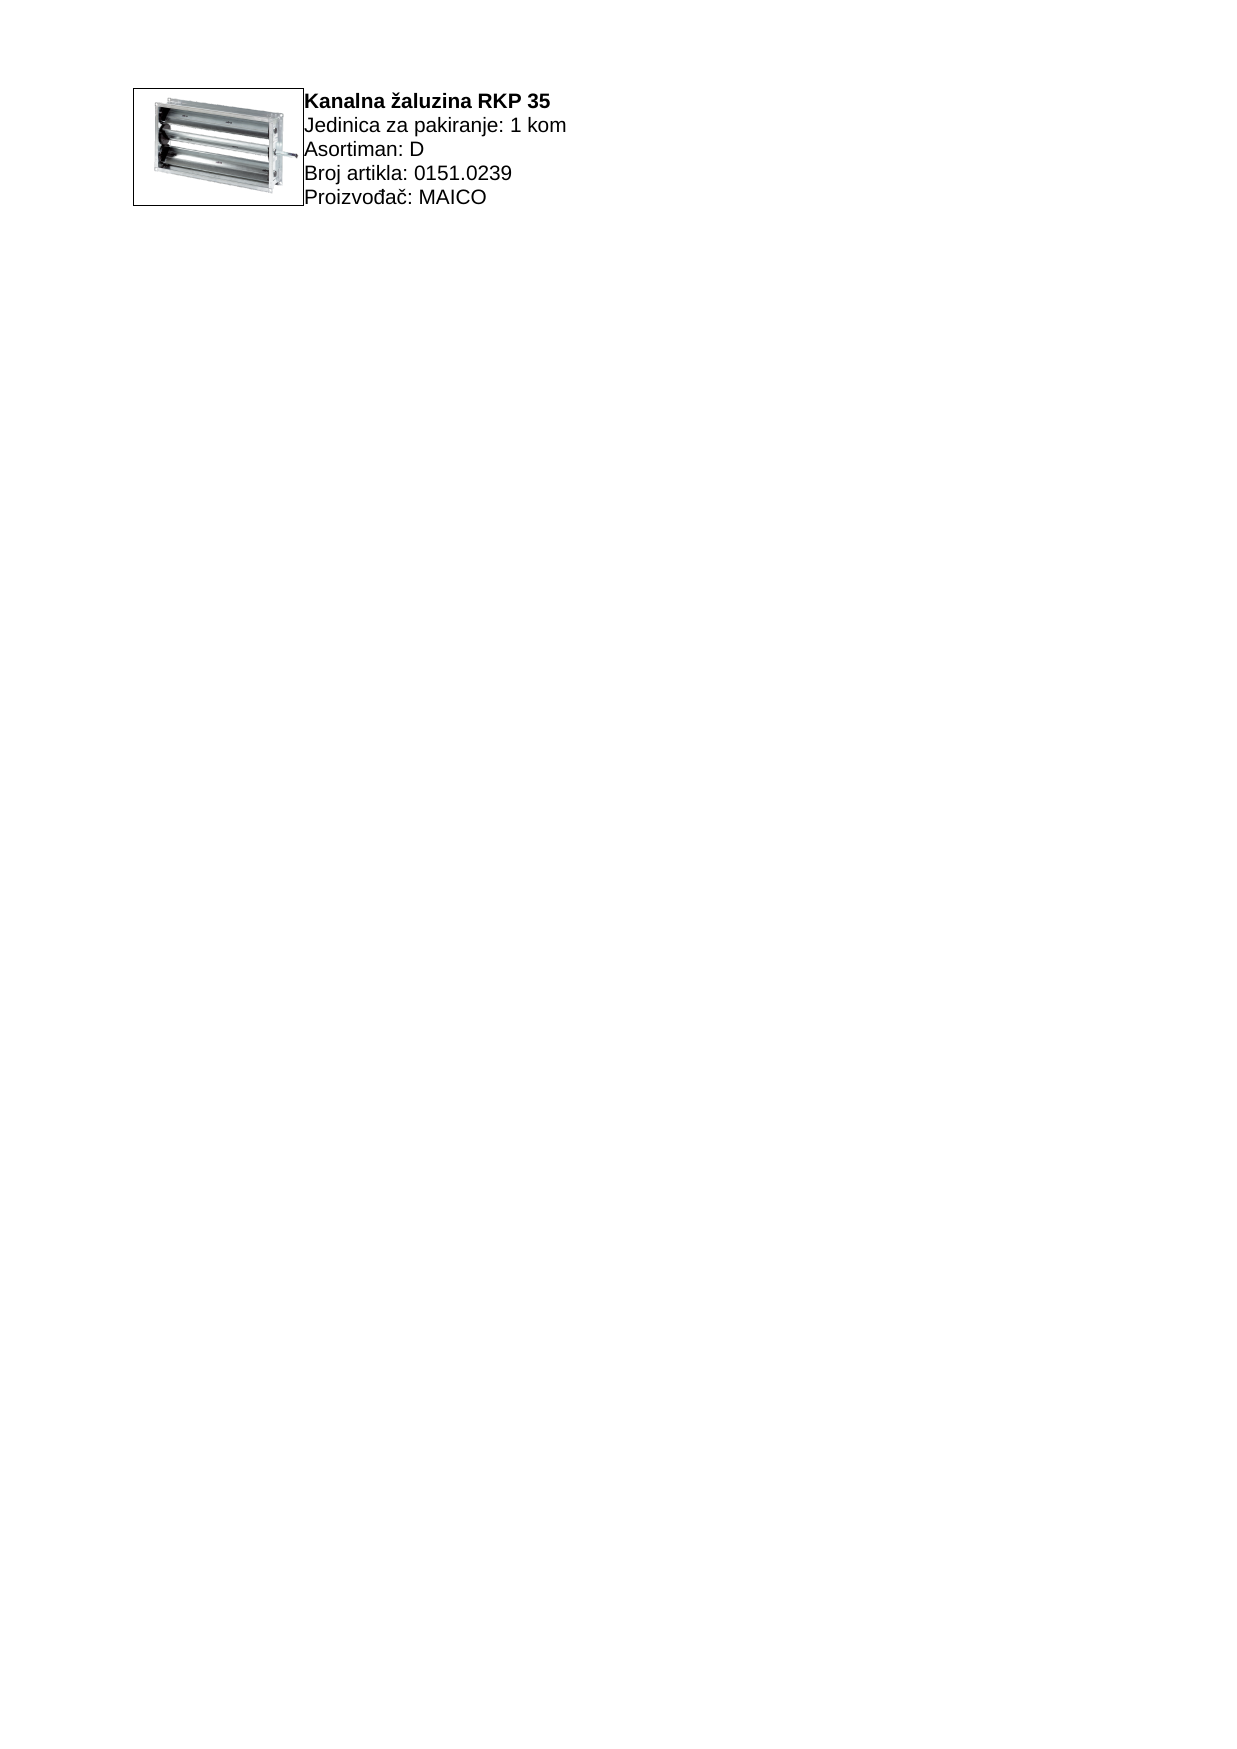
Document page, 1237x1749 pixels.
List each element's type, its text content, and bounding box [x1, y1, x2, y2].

text Kanalna žaluzina RKP 35Jedinica za pakiranje: 1 komAsortiman: D Broj artikla: 0151.0239Proizvođač: MAICO [133, 89, 1148, 208]
picture [134, 89, 303, 205]
